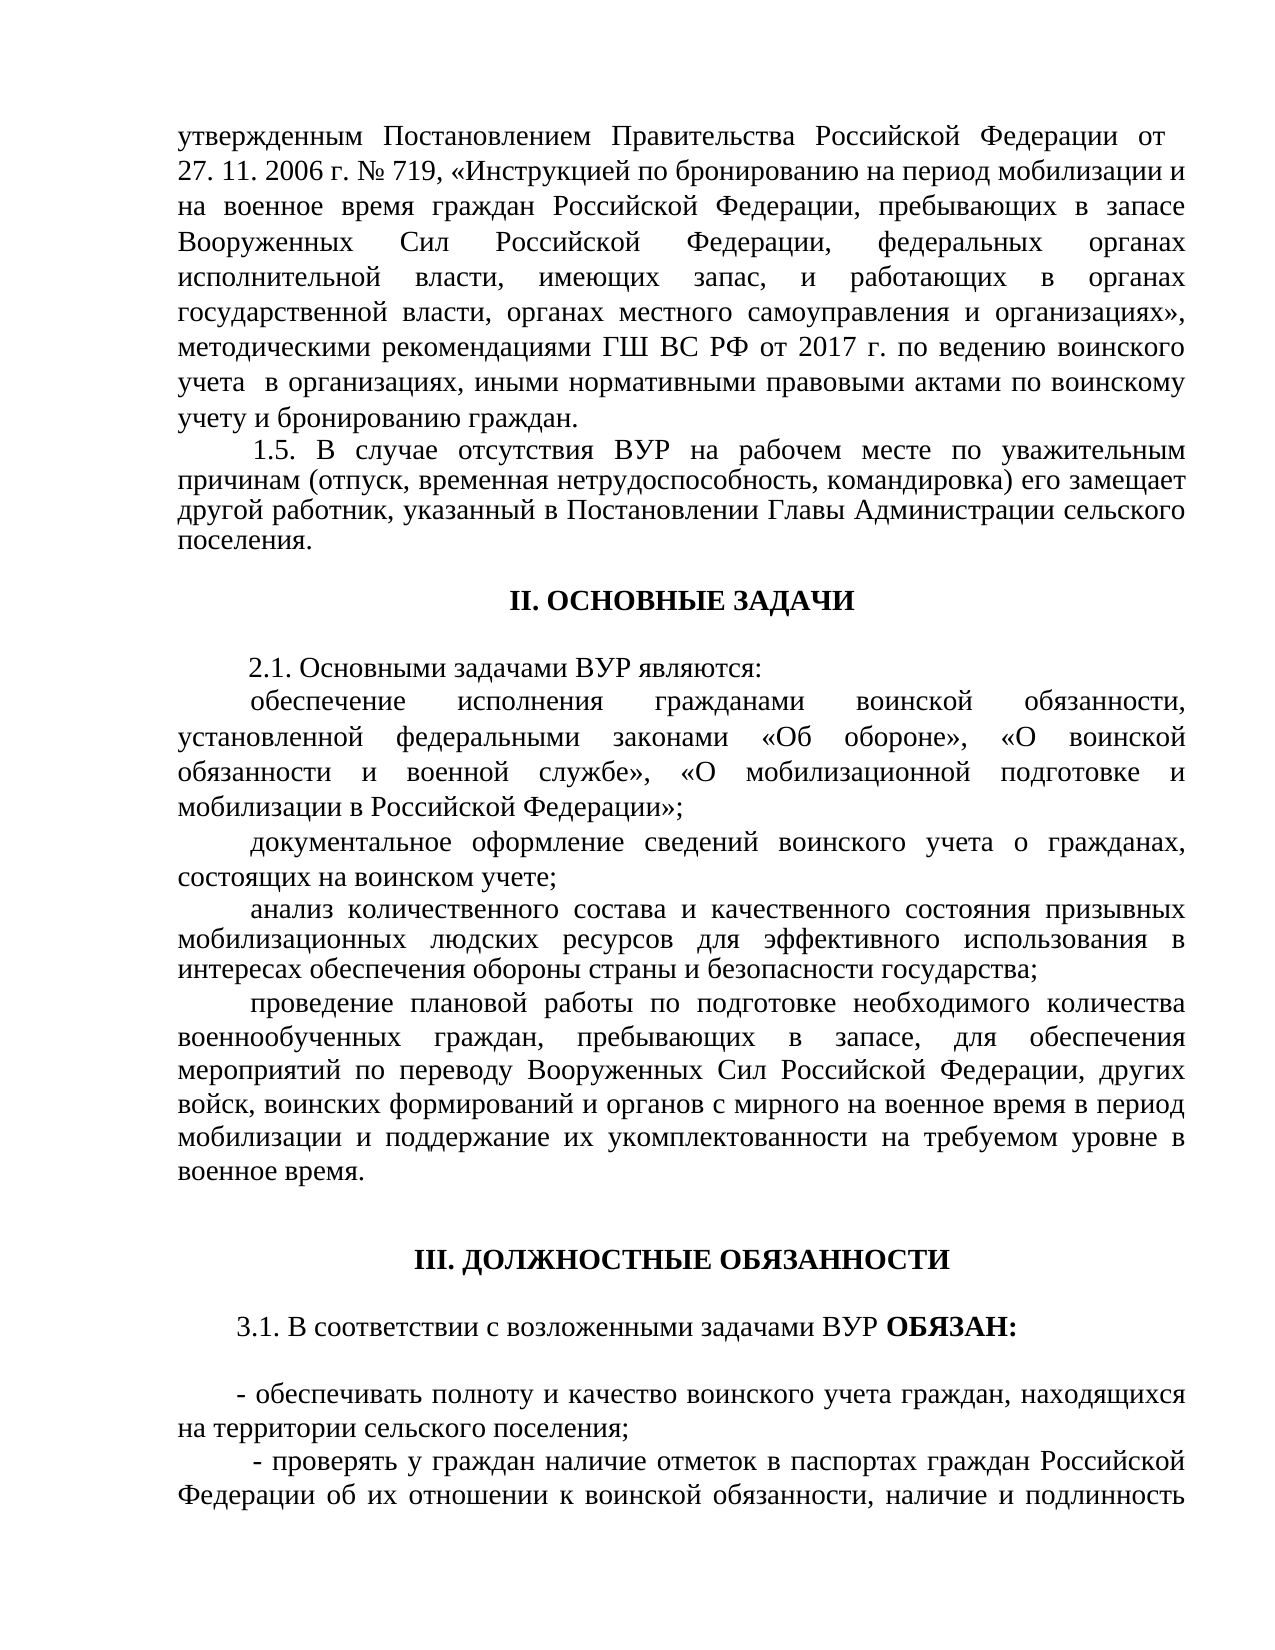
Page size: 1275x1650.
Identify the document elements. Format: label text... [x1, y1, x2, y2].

text - обеспечивать полноту и качество воинского учета граждан, находящихся на территории сельского поселения; [177, 1376, 1186, 1443]
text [177, 118, 1186, 433]
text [177, 1443, 1186, 1511]
text обеспечение исполнения гражданами воинской обязанности, установленной федеральными законами «Об обороне», «О воинской обязанности и военной службе», «О мобилизационной подготовке и мобилизации в Российской Федерации»; [177, 683, 1186, 823]
text III. ДОЛЖНОСТНЫЕ ОБЯЗАННОСТИ [177, 1242, 1186, 1276]
text проведение плановой работы по подготовке необходимого количества военнообученных граждан, пребывающих в запасе, для обеспечения мероприятий по переводу Вооруженных Сил Российской Федерации, других войск, воинских формирований и органов с мирного на военное время в период мобилизации и поддержание их укомплектованности на требуемом уровне в военное время. [177, 985, 1186, 1186]
text 2.1. Основными задачами ВУР являются: [248, 650, 1186, 683]
text анализ количественного состава и качественного состояния призывных мобилизационных людских ресурсов для эффективного использования в интересах обеспечения обороны страны и безопасности государства; [177, 895, 1186, 985]
text 1.5. В случае отсутствия ВУР на рабочем месте по уважительным причинам (отпуск, временная нетрудоспособность, командировка) его замещает другой работник, указанный в Постановлении Главы Администрации сельского поселения. [177, 435, 1186, 556]
text документальное оформление сведений воинского учета о гражданах, состоящих на воинском учете; [177, 824, 1186, 893]
text II. ОСНОВНЫЕ ЗАДАЧИ [177, 583, 1186, 616]
text 3.1. В соответствии с возложенными задачами ВУР ОБЯЗАН: [177, 1309, 1186, 1343]
